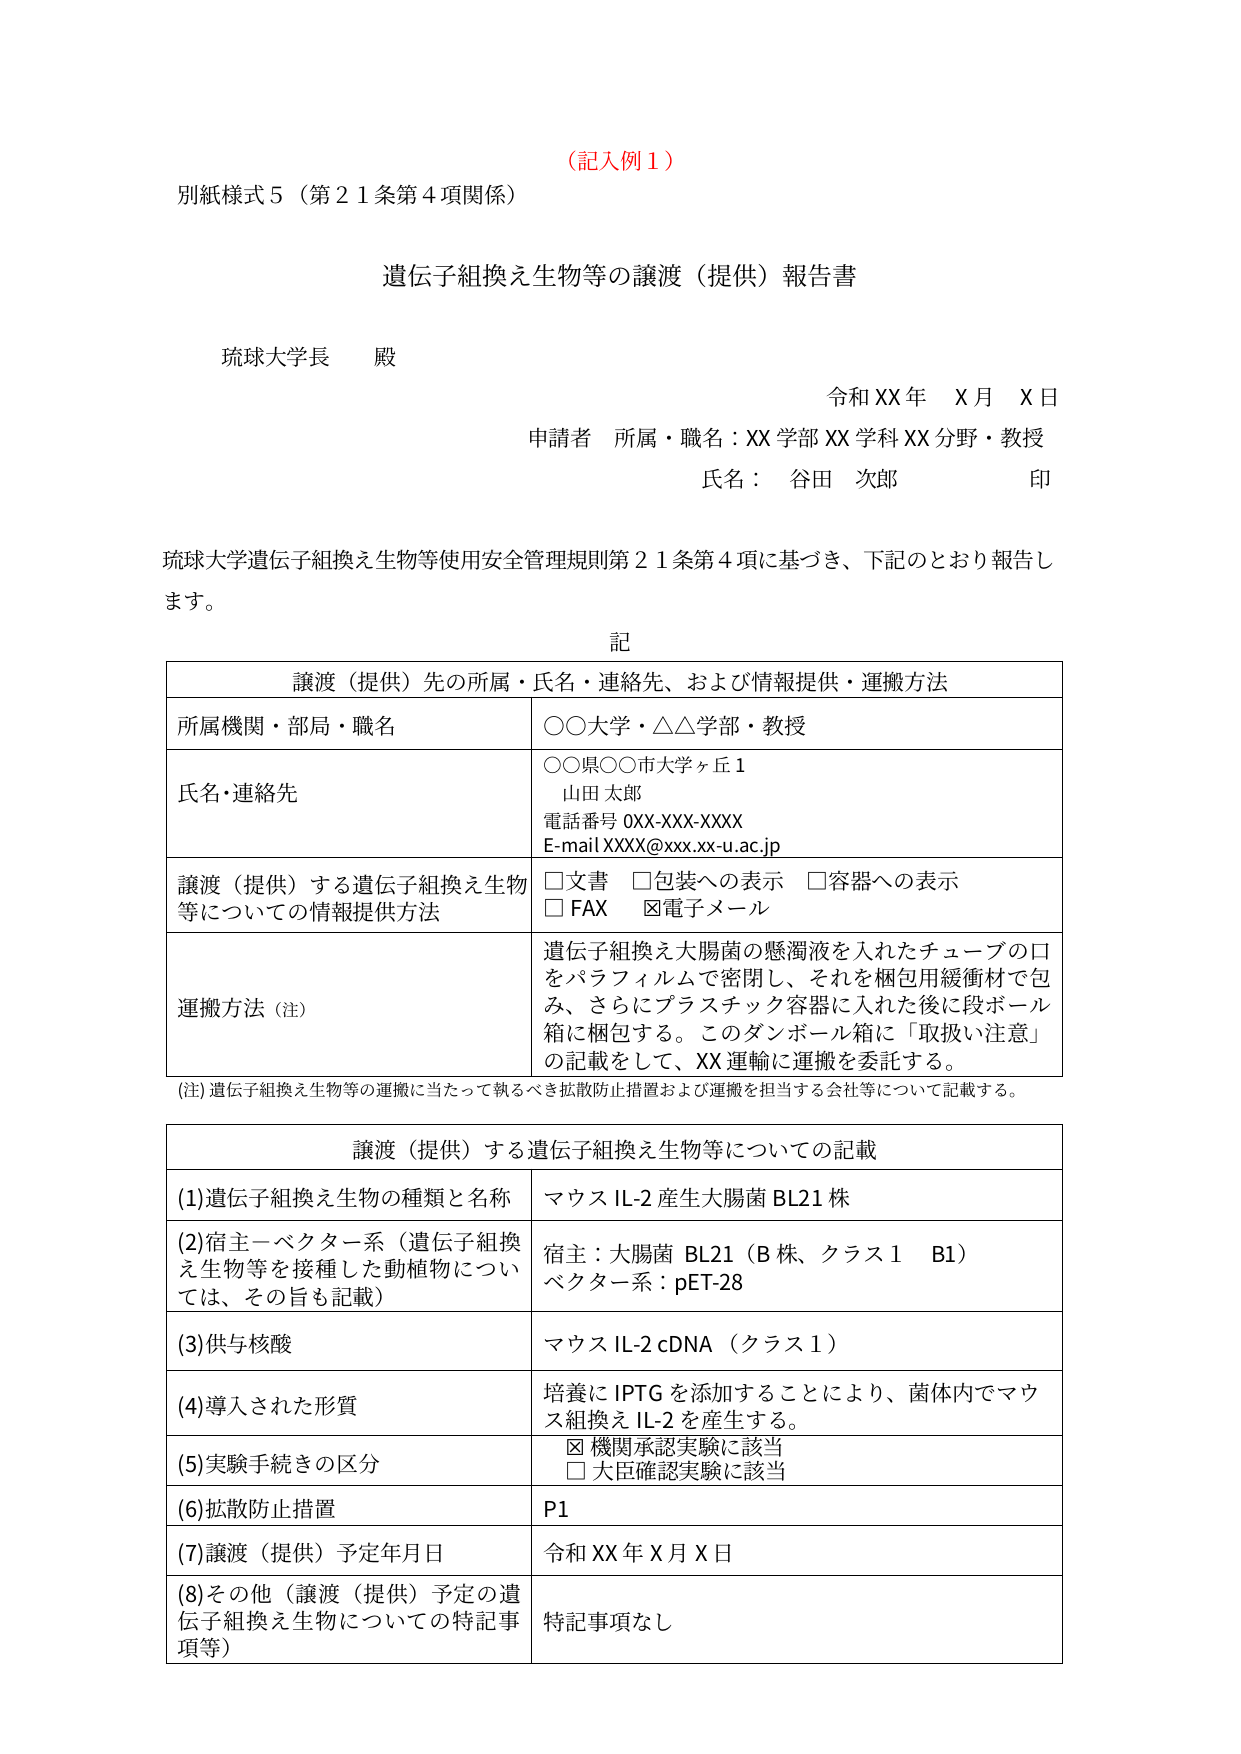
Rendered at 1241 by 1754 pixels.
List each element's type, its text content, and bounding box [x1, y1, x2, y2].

table_cell (8)その他（譲渡（提供）予定の遺伝子組換え生物についての特記事項等） [167, 1576, 531, 1663]
table_cell 培養に IPTG を添加することにより、菌体内でマウス組換え IL-2 を産生する。 [532, 1371, 1062, 1435]
table_cell (2)宿主－ベクター系（遺伝子組換え生物等を接種した動植物については、その旨も記載） [167, 1221, 531, 1311]
table_cell 遺伝子組換え大腸菌の懸濁液を入れたチューブの口をパラフィルムで密閉し、それを梱包用緩衝材で包み、さらにプラスチック容器に入れた後に段ボール箱に梱包する。このダンボール箱に「取扱い注意」の記載をして、XX 運輸に運搬を委託する。 [532, 933, 1062, 1076]
table_cell □文書 □包装への表示 □容器への表示 □ FAX ☒電子メール [532, 858, 1062, 932]
text 別紙様式５（第２１条第４項関係） [176, 179, 529, 210]
table_cell (3)供与核酸 [167, 1312, 531, 1370]
table_cell 宿主：大腸菌BL21（B 株、クラス１ B1） ベクター系：pET-28 [532, 1221, 1062, 1311]
text 琉球大学長 殿 [221, 340, 1134, 372]
table_cell マウス IL-2 産生大腸菌 BL21 株 [532, 1170, 1062, 1219]
table_cell (7)譲渡（提供）予定年月日 [167, 1526, 531, 1574]
table_cell 譲渡（提供）する遺伝子組換え生物等についての情報提供方法 [167, 858, 531, 932]
text (注) 遺伝子組換え生物等の運搬に当たって執るべき拡散防止措置および運搬を担当する会社等について記載する。 [177, 1077, 1134, 1101]
table_cell ○○県○○市大学ヶ丘 1 山田 太郎 電話番号 0XX-XXX-XXXX E-mail XXXX@xxx.xx-u.ac.jp [532, 750, 1062, 857]
table_cell P1 [532, 1486, 1062, 1525]
table_cell (5)実験手続きの区分 [167, 1436, 531, 1485]
table_cell ○○大学・△△学部・教授 [532, 698, 1062, 749]
table_cell 令和 XX 年 X 月 X 日 [532, 1526, 1062, 1574]
table_cell (6)拡散防止措置 [167, 1486, 531, 1525]
table_cell 運搬方法（注） [167, 933, 531, 1076]
text 琉球大学遺伝子組換え生物等使用安全管理規則第２１条第４項に基づき、下記のとおり報告します。 [162, 543, 1075, 615]
table_header 譲渡（提供）する遺伝子組換え生物等についての記載 [167, 1125, 1062, 1168]
table_header 譲渡（提供）先の所属・氏名・連絡先、および情報提供・運搬方法 [167, 662, 1062, 697]
table_cell ☒ 機関承認実験に該当 □ 大臣確認実験に該当 [532, 1436, 1062, 1485]
table_cell 特記事項なし [532, 1576, 1062, 1663]
subtitle 遺伝子組換え生物等の譲渡（提供）報告書 [176, 257, 1064, 293]
text 氏名： 谷田 次郎 印 [702, 463, 1134, 494]
table_cell (1)遺伝子組換え生物の種類と名称 [167, 1170, 531, 1219]
table_cell マウス IL-2 cDNA （クラス１） [532, 1312, 1062, 1370]
text 記 [152, 625, 1088, 656]
table_cell 所属機関・部局・職名 [167, 698, 531, 749]
text （記入例１） [176, 144, 1065, 175]
table_cell (4)導入された形質 [167, 1371, 531, 1435]
text 令和 XX 年 X 月 X 日申請者 所属・職名：XX 学部 XX 学科 XX 分野・教授 [527, 380, 1064, 453]
table_cell 氏名･連絡先 [167, 750, 531, 857]
